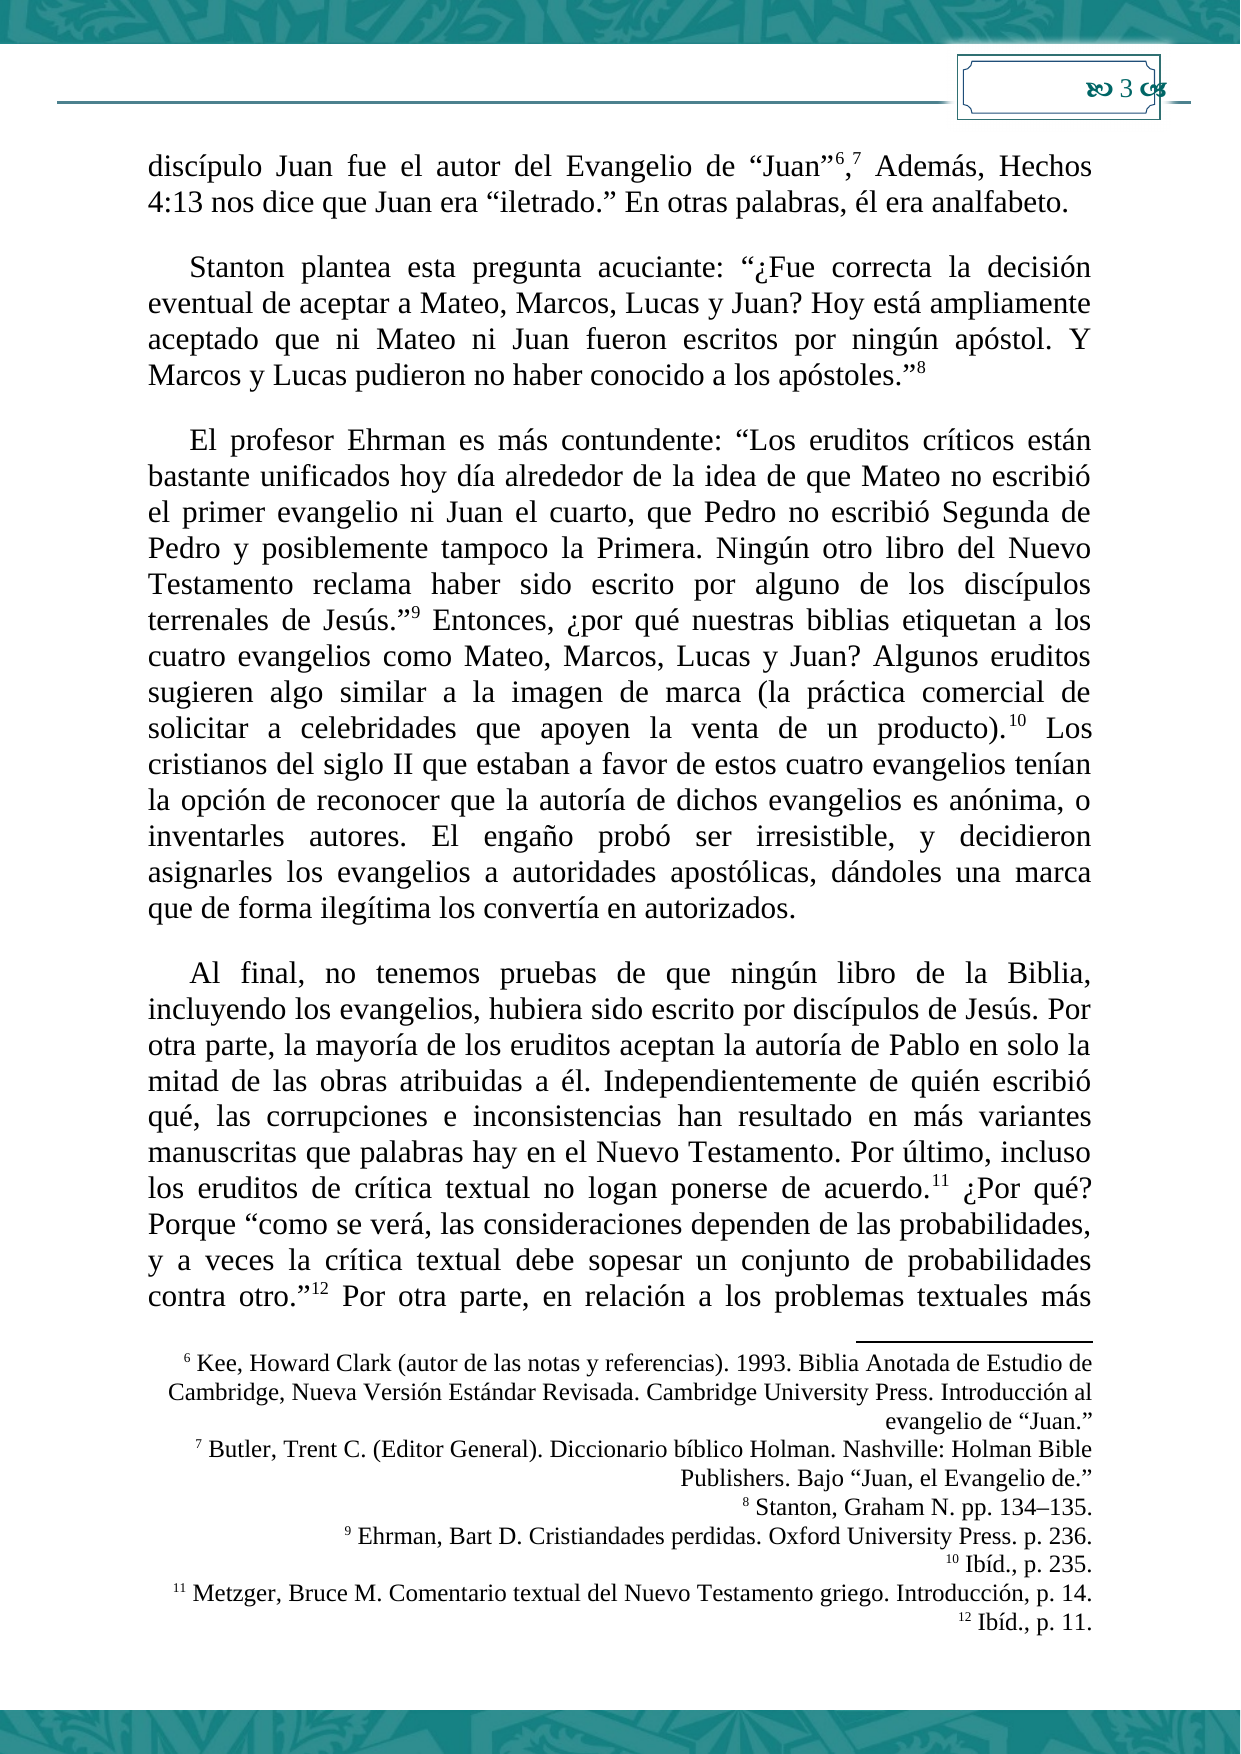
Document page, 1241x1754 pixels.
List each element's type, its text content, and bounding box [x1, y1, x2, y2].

text El profesor Ehrman es más contundente: “Los eruditos críticos están bastante unificados hoy día alrededor de la idea de que Mateo no escribió el primer evangelio ni Juan el cuarto, que Pedro no escribió Segunda de Pedro y posiblemente tampoco la Primera. Ningún otro libro del Nuevo Testamento reclama haber sido escrito por alguno de los discípulos terrenales de Jesús.” Entonces, ¿por qué nuestras biblias etiquetan a los cuatro evangelios como Mateo, Marcos, Lucas y Juan? Algunos eruditos sugieren algo similar a la imagen de marca (la práctica comercial de solicitar a celebridades que apoyen la venta de un producto). Los cristianos del siglo II que estaban a favor de estos cuatro evangelios tenían la opción de reconocer que la autoría de dichos evangelios es anónima, o inventarles autores. El engaño probó ser irresistible, y decidieron asignarles los evangelios a autoridades apostólicas, dándoles una marca que de forma ilegítima los convertía en autorizados. [148, 422, 1092, 925]
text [148, 148, 1092, 219]
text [148, 954, 1092, 1313]
picture [0, 1710, 1241, 1754]
picture [0, 0, 1240, 44]
text Stanton plantea esta pregunta acuciante: “¿Fue correcta la decisión eventual de aceptar a Mateo, Marcos, Lucas y Juan? Hoy está ampliamente aceptado que ni Mateo ni Juan fueron escritos por ningún apóstol. Y Marcos y Lucas pudieron no haber conocido a los apóstoles.” [148, 249, 1092, 392]
